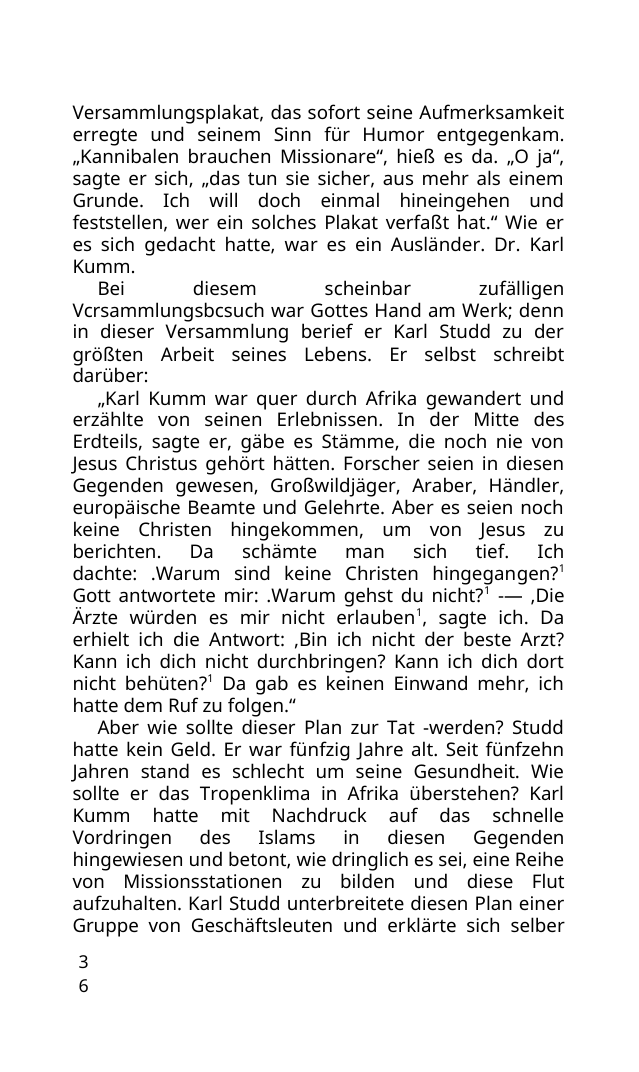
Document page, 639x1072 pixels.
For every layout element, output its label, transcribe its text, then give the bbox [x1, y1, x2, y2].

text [72, 717, 564, 937]
text Bei diesem scheinbar zufälligen Vcrsammlungsbcsuch war Gottes Hand am Werk; denn in dieser Versammlung berief er Karl Studd zu der größten Arbeit seines Lebens. Er selbst schreibt darüber: [72, 277, 564, 387]
text „Karl Kumm war quer durch Afrika gewandert und erzählte von seinen Erlebnissen. In der Mitte des Erdteils, sagte er, gäbe es Stämme, die noch nie von Jesus Christus gehört hätten. Forscher seien in diesen Gegenden gewesen, Großwildjäger, Araber, Händler, europäische Beamte und Gelehrte. Aber es seien noch keine Christen hingekommen, um von Jesus zu berichten. Da schämte man sich tief. Ich dachte: .Warum sind keine Christen hingegangen?1 Gott antwortete mir: .Warum gehst du nicht?1 -— ,Die Ärzte würden es mir nicht erlauben1, sagte ich. Da erhielt ich die Antwort: ,Bin ich nicht der beste Arzt? Kann ich dich nicht durchbringen? Kann ich dich dort nicht behüten?1 Da gab es keinen Einwand mehr, ich hatte dem Ruf zu folgen.“ [72, 387, 564, 717]
text Versammlungsplakat, das sofort seine Aufmerksamkeit erregte und seinem Sinn für Humor entgegenkam. „Kannibalen brauchen Missionare“, hieß es da. „O ja“, sagte er sich, „das tun sie sicher, aus mehr als einem Grunde. Ich will doch einmal hineingehen und feststellen, wer ein solches Plakat verfaßt hat.“ Wie er es sich gedacht hatte, war es ein Ausländer. Dr. Karl Kumm. [72, 102, 564, 277]
